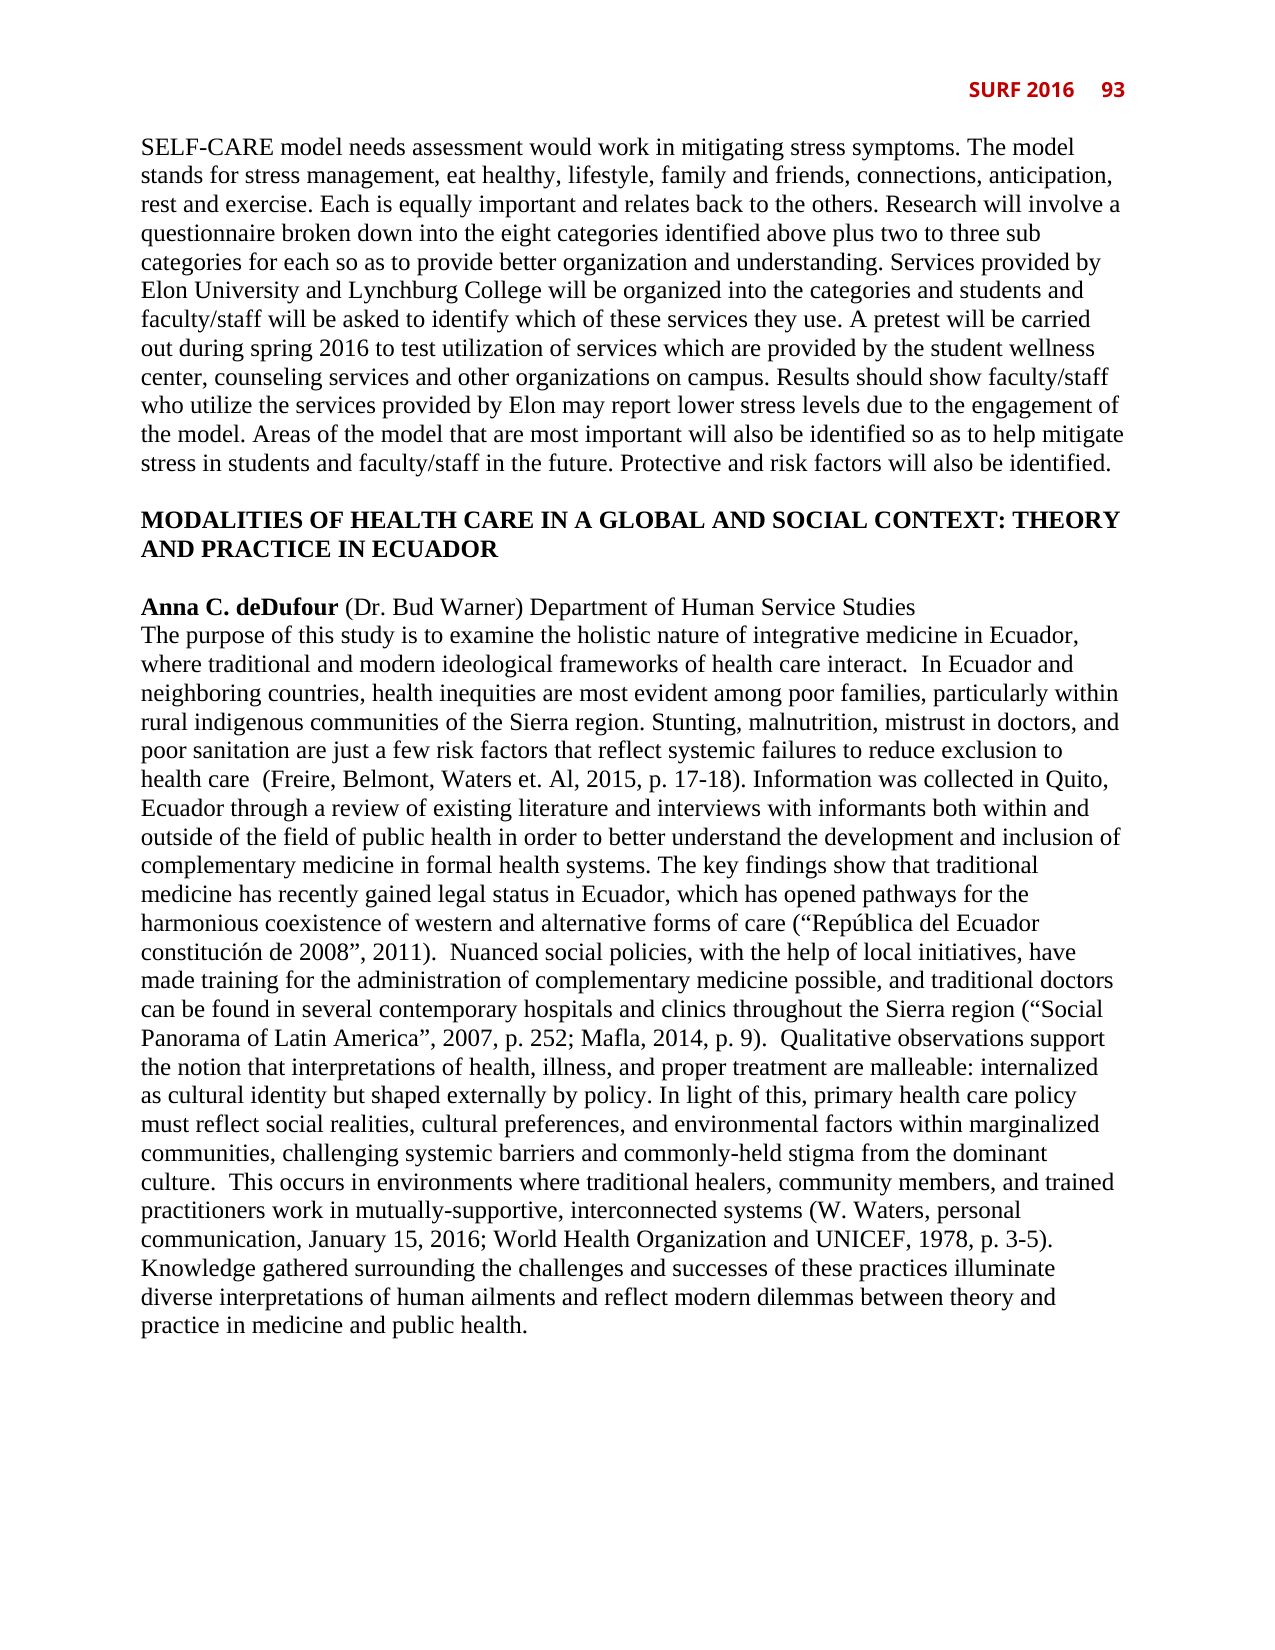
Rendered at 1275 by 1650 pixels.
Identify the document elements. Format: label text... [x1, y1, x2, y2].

text MODALITIES OF HEALTH CARE IN A GLOBAL AND SOCIAL CONTEXT: THEORY AND PRACTICE IN ECUADOR [141, 506, 1125, 563]
text The purpose of this study is to examine the holistic nature of integrative medicine in Ecuador, where traditional and modern ideological frameworks of health care interact. In Ecuador and neighboring countries, health inequities are most evident among poor families, particularly within rural indigenous communities of the Sierra region. Stunting, malnutrition, mistrust in doctors, and poor sanitation are just a few risk factors that reflect systemic failures to reduce exclusion to health care (Freire, Belmont, Waters et. Al, 2015, p. 17-18). Information was collected in Quito, Ecuador through a review of existing literature and interviews with informants both within and outside of the field of public health in order to better understand the development and inclusion of complementary medicine in formal health systems. The key findings show that traditional medicine has recently gained legal status in Ecuador, which has opened pathways for the harmonious coexistence of western and alternative forms of care (“República del Ecuador constitución de 2008”, 2011). Nuanced social policies, with the help of local initiatives, have made training for the administration of complementary medicine possible, and traditional doctors can be found in several contemporary hospitals and clinics throughout the Sierra region (“Social Panorama of Latin America”, 2007, p. 252; Mafla, 2014, p. 9). Qualitative observations support the notion that interpretations of health, illness, and proper treatment are malleable: internalized as cultural identity but shaped externally by policy. In light of this, primary health care policy must reflect social realities, cultural preferences, and environmental factors within marginalized communities, challenging systemic barriers and commonly-held stigma from the dominant culture. This occurs in environments where traditional healers, community members, and trained practitioners work in mutually-supportive, interconnected systems (W. Waters, personal communication, January 15, 2016; World Health Organization and UNICEF, 1978, p. 3-5). Knowledge gathered surrounding the challenges and successes of these practices illuminate diverse interpretations of human ailments and reflect modern dilemmas between theory and practice in medicine and public health. [141, 621, 1125, 1339]
text Anna C. deDufour (Dr. Bud Warner) Department of Human Service Studies [141, 592, 1125, 621]
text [141, 132, 1125, 477]
